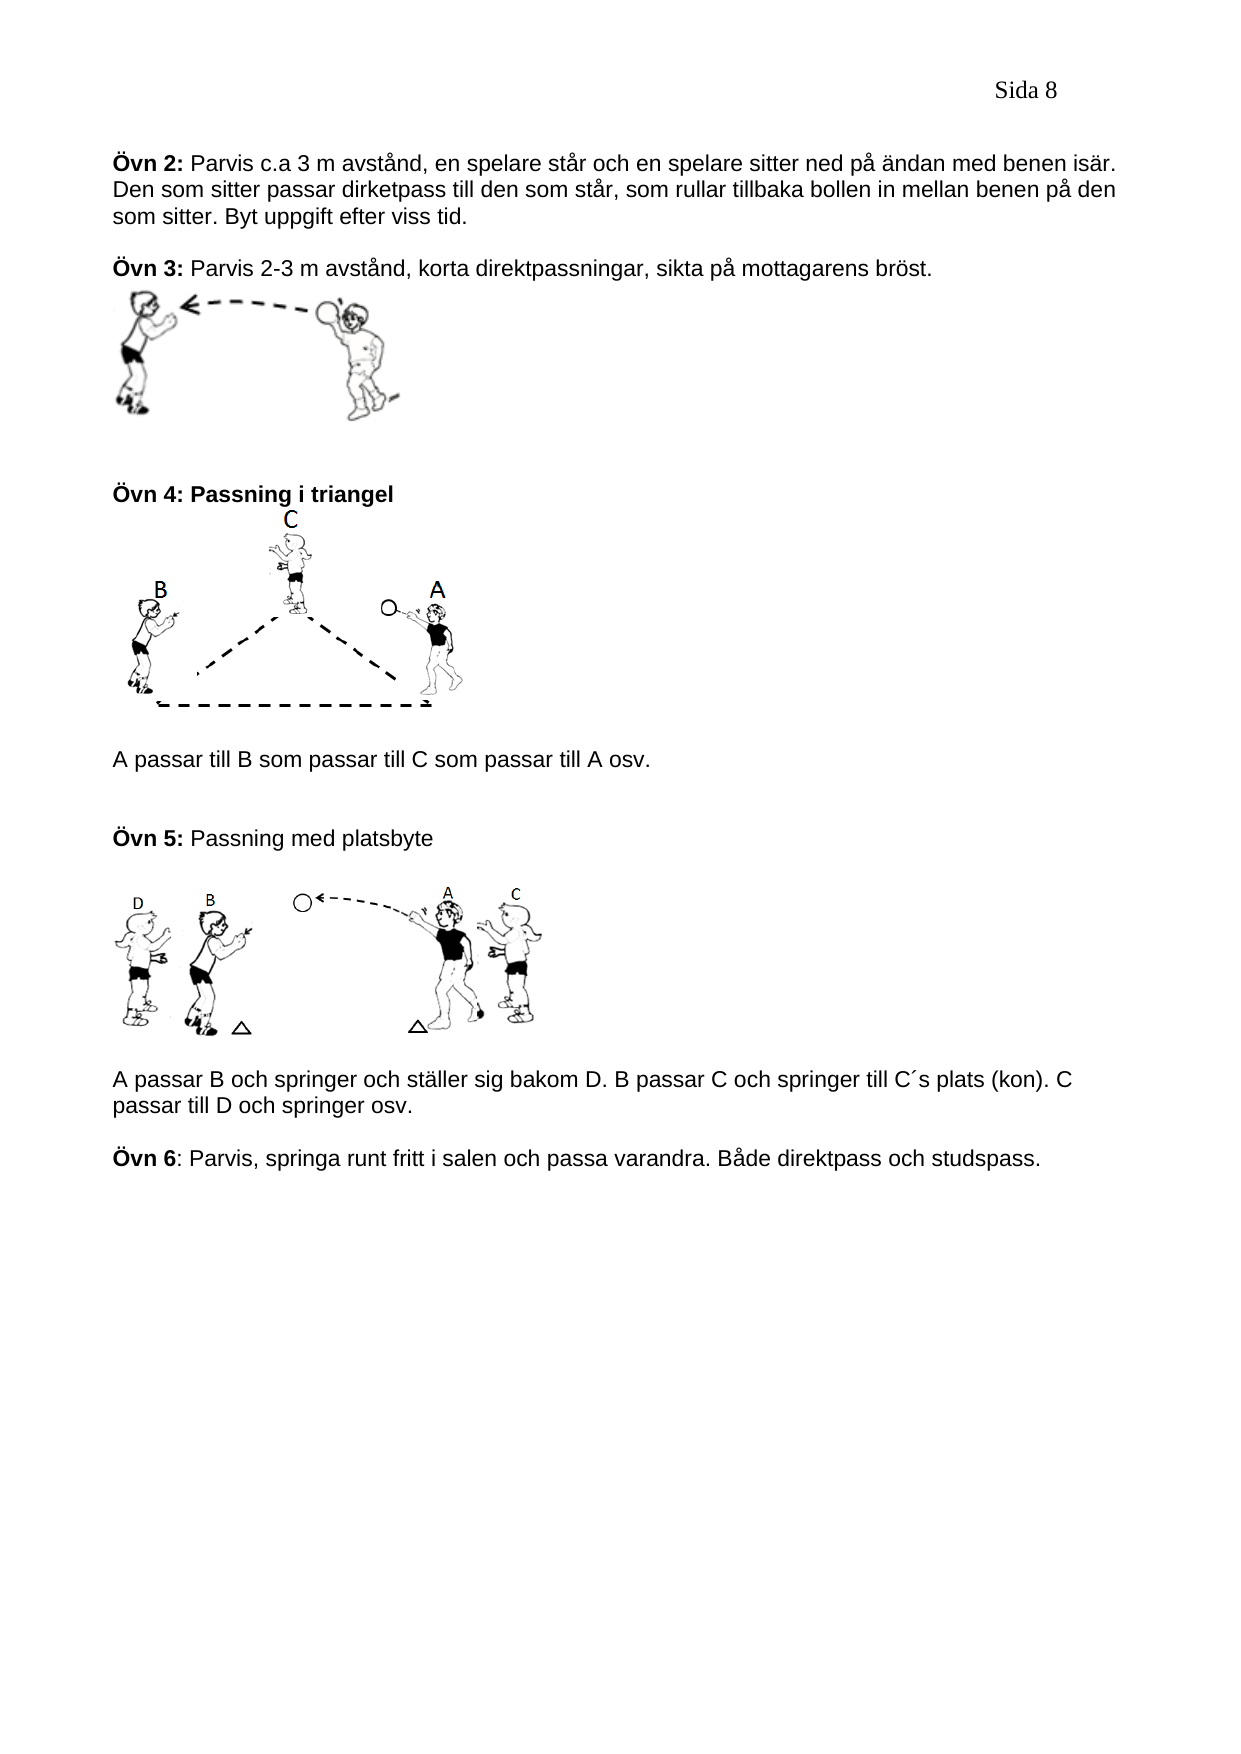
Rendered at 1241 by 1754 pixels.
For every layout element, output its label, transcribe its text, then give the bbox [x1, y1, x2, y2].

text Övn 6: Parvis, springa runt fritt i salen och passa varandra. Både direktpass och studspass. [112, 1145, 1128, 1171]
text A passar B och springer och ställer sig bakom D. B passar C och springer till C´s plats (kon). C passar till D och springer osv. [112, 1066, 1128, 1119]
picture [112, 507, 479, 720]
text A passar till B som passar till C som passar till A osv. [112, 746, 1128, 772]
picture [112, 877, 545, 1040]
picture [112, 281, 408, 429]
text Övn 5: Passning med platsbyte [112, 825, 1128, 852]
text Övn 3: Parvis 2-3 m avstånd, korta direktpassningar, sikta på mottagarens bröst. [112, 255, 1128, 282]
text Övn 4: Passning i triangel [112, 481, 1128, 508]
text Övn 2: Parvis c.a 3 m avstånd, en spelare står och en spelare sitter ned på ändan med benen isär. Den som sitter passar dirketpass till den som står, som rullar tillbaka bollen in mellan benen på den som sitter. Byt uppgift efter viss tid. [112, 150, 1128, 229]
